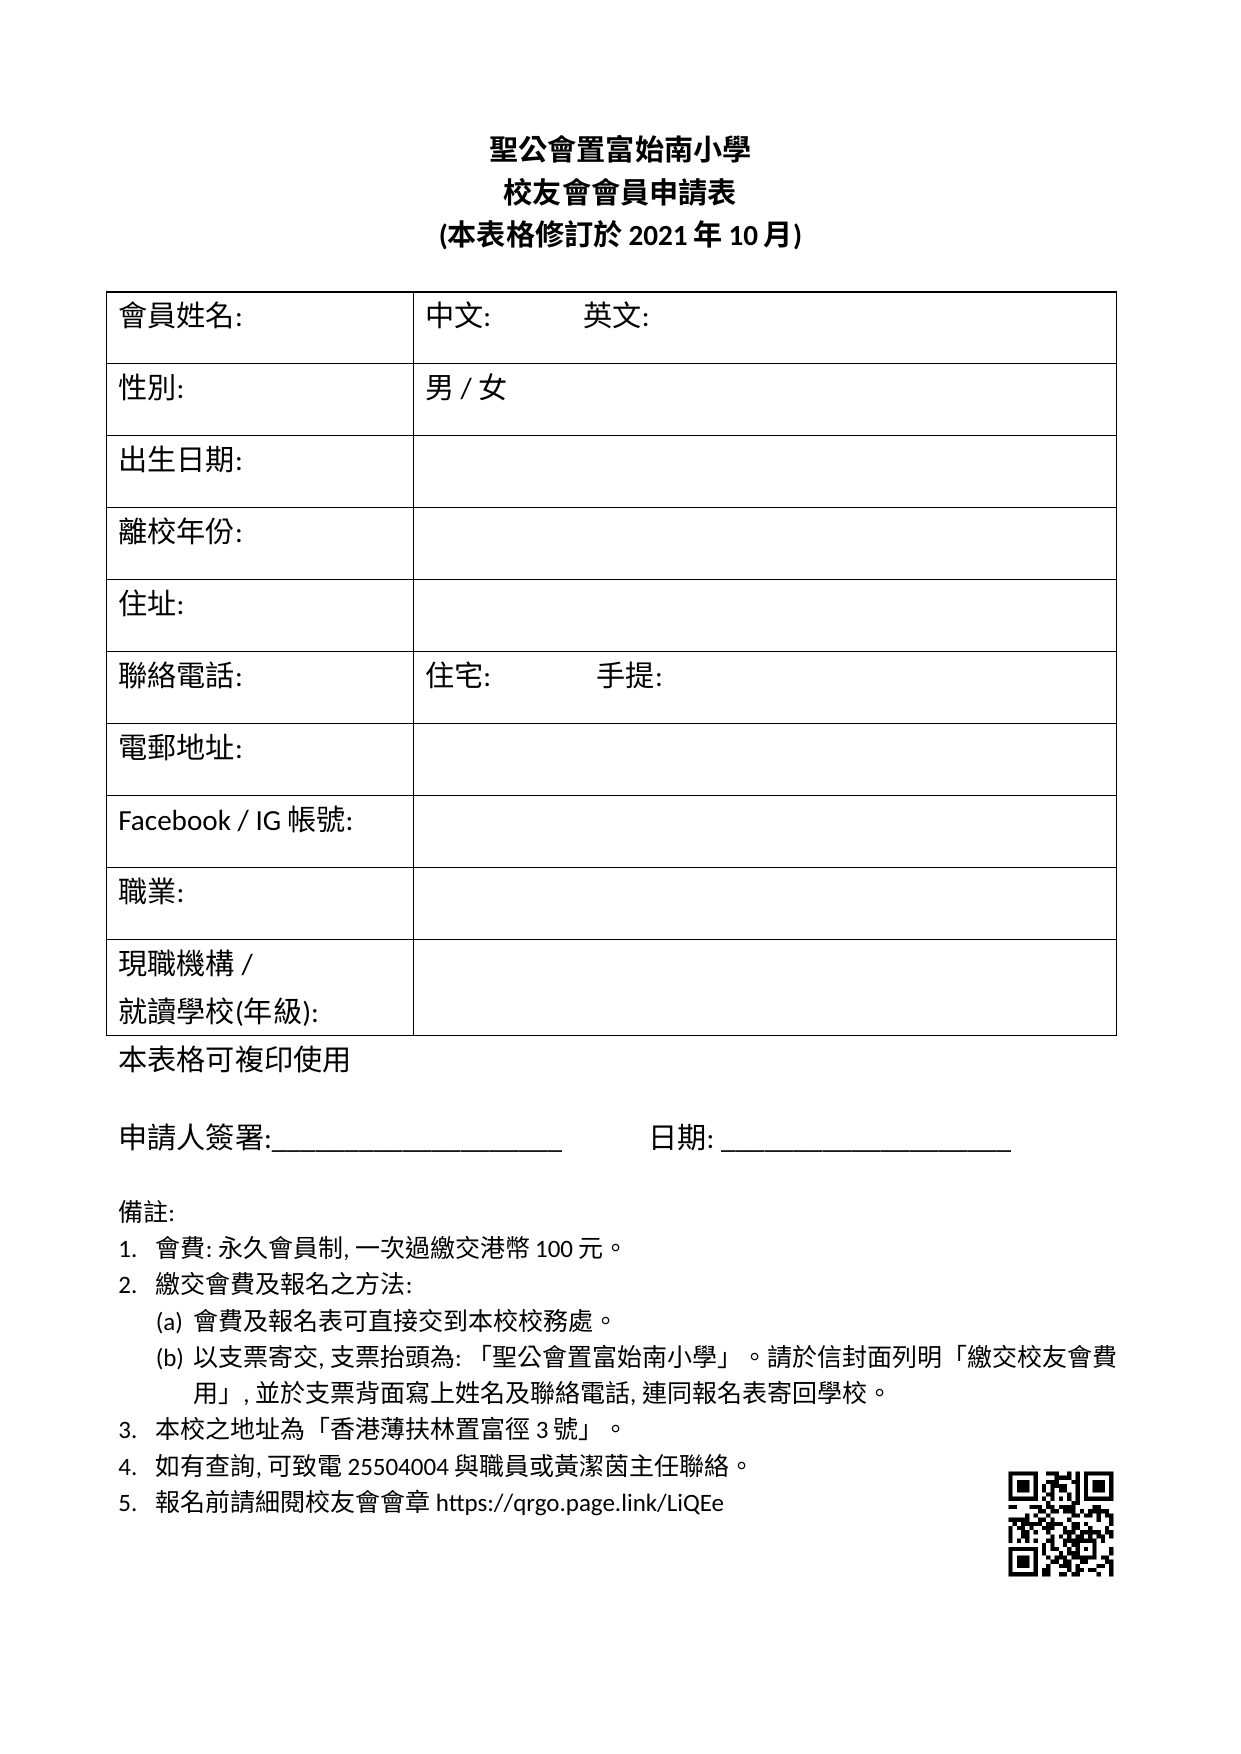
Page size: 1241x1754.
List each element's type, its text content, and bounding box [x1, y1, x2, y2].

text 申請人簽署:____________________ 日期: ____________________ [118, 1114, 1122, 1157]
table_cell [414, 436, 1116, 507]
table_cell 聯絡電話: [107, 652, 413, 723]
table_cell 職業: [107, 868, 413, 939]
text 備註: [118, 1192, 1122, 1228]
list 會費: 永久會員制, 一次過繳交港幣100元。 [118, 1228, 1122, 1265]
text 校友會會員申請表 [118, 169, 1122, 212]
text 聖公會置富始南小學 [118, 127, 1122, 169]
table_cell 離校年份: [107, 508, 413, 579]
table_cell 住址: [107, 580, 413, 651]
table_header 中文: 英文: [414, 293, 1116, 363]
table_cell 現職機構 / 就讀學校(年級): [107, 940, 413, 1035]
text 本表格可複印使用 [118, 1036, 1122, 1079]
list 會費及報名表可直接交到本校校務處。 [156, 1301, 1122, 1337]
table_cell 電郵地址: [107, 724, 413, 795]
table_cell 男 / 女 [414, 364, 1116, 435]
list 報名前請細閱校友會會章https://qrgo.page.link/LiQEe [118, 1482, 1001, 1518]
list 繳交會費及報名之方法: [118, 1265, 1122, 1301]
text (本表格修訂於2021年10月) [118, 212, 1122, 254]
table_cell [414, 868, 1116, 939]
picture [1001, 1464, 1121, 1584]
table_cell [414, 940, 1116, 1035]
list 以支票寄交, 支票抬頭為: 「聖公會置富始南小學」。請於信封面列明「繳交校友會費用」, 並於支票背面寫上姓名及聯絡電話, 連同報名表寄回學校。 [156, 1337, 1122, 1410]
table_cell [414, 724, 1116, 795]
table_cell Facebook / IG帳號: [107, 796, 413, 867]
table_cell 性別: [107, 364, 413, 435]
list 本校之地址為「香港薄扶林置富徑3號」。 [118, 1410, 1122, 1446]
table_cell [414, 580, 1116, 651]
table_cell 出生日期: [107, 436, 413, 507]
table_cell 住宅: 手提: [414, 652, 1116, 723]
table_header 會員姓名: [107, 293, 413, 363]
table_cell [414, 796, 1116, 867]
list 如有查詢, 可致電25504004與職員或黃潔茵主任聯絡。 [118, 1446, 1122, 1482]
table_cell [414, 508, 1116, 579]
